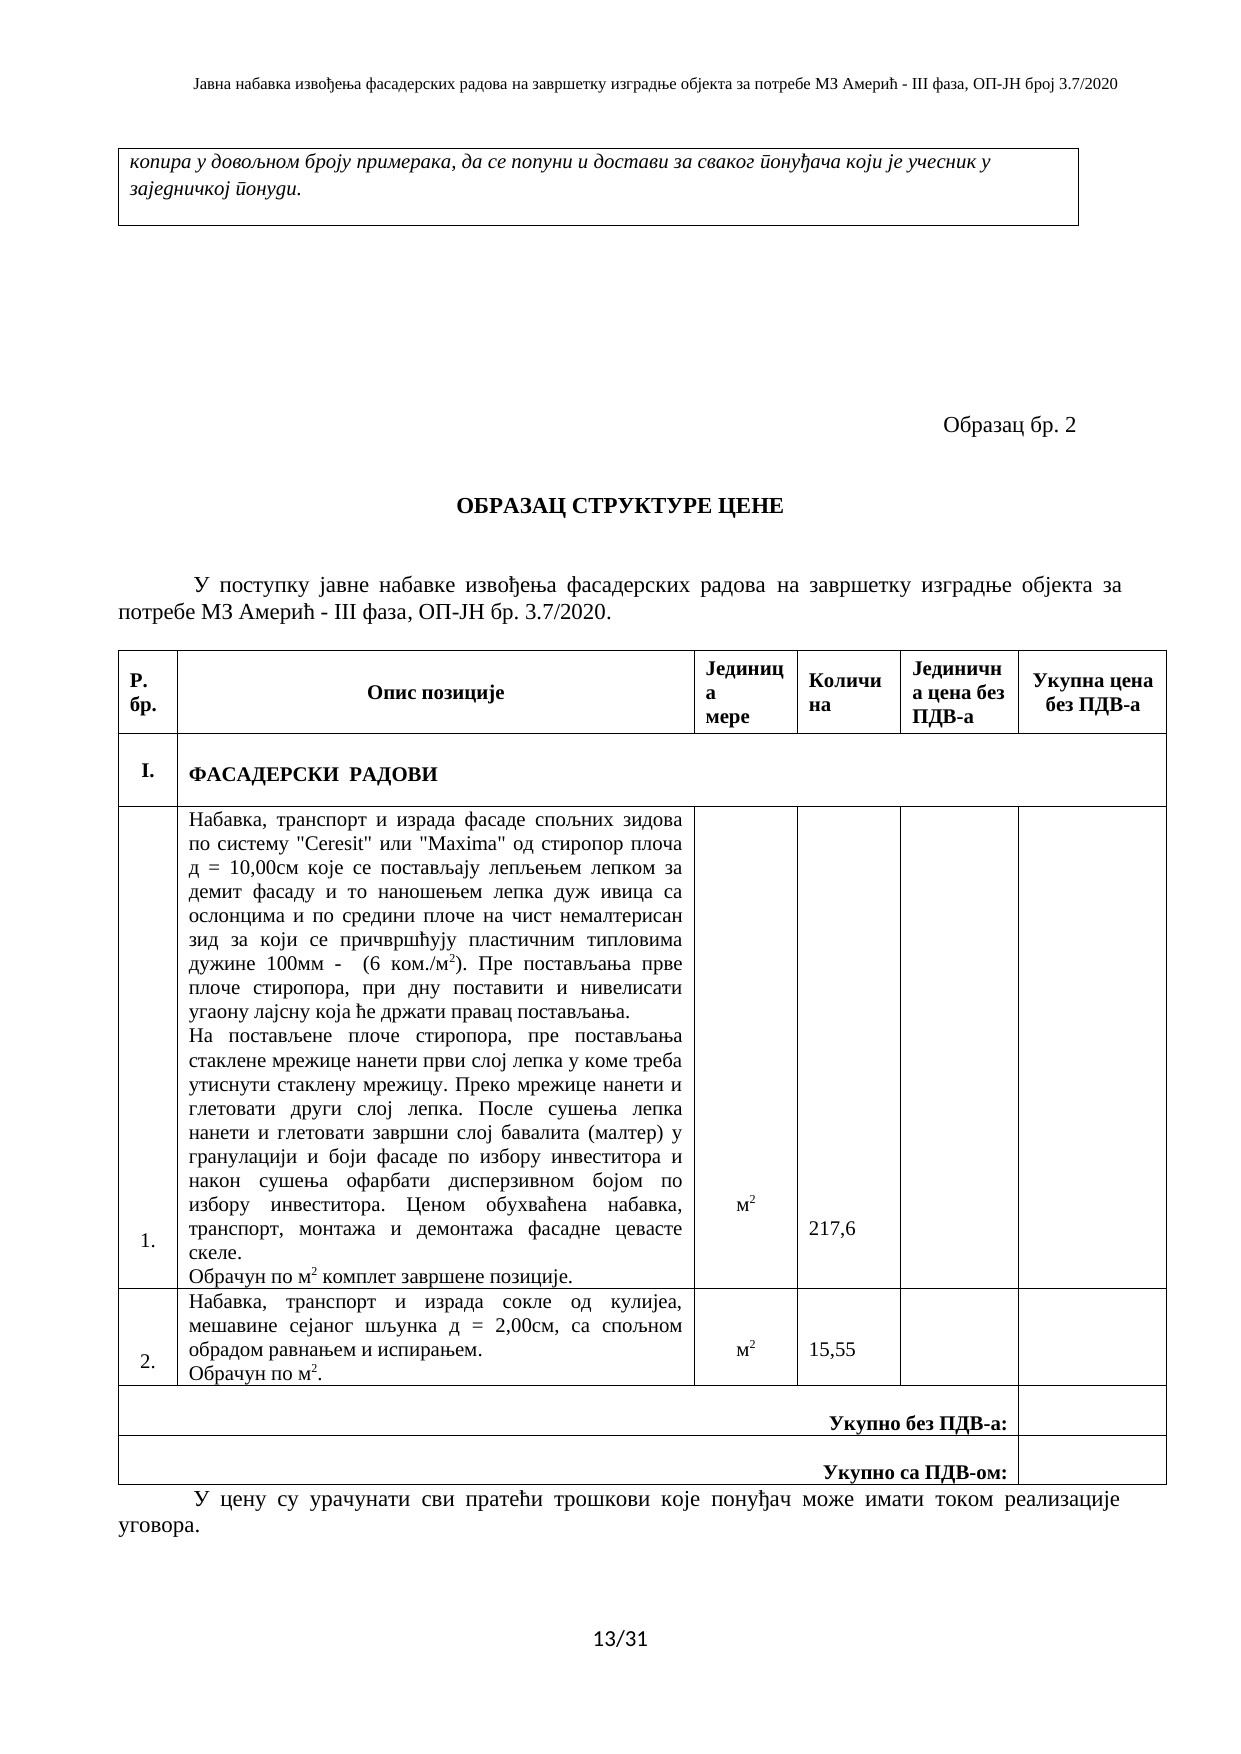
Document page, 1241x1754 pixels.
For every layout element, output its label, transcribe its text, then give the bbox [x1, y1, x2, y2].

table_cell ФАСАДЕРСКИ РАДОВИ [178, 734, 1166, 806]
table_cell м2 [695, 807, 797, 1288]
text У цену су урачунати сви пратећи трошкови које понуђач може имати током реализације уговора. [118, 1485, 1122, 1537]
table_cell [901, 1289, 1018, 1385]
table_cell м2 [695, 1289, 797, 1385]
table_cell [1019, 1289, 1166, 1385]
text ОБРАЗАЦ СТРУКТУРЕ ЦЕНЕ [118, 492, 1122, 519]
table_cell [1019, 1386, 1166, 1434]
table_cell 217,6 [798, 807, 900, 1288]
table_cell [901, 807, 1018, 1288]
table_cell 1. [119, 807, 177, 1288]
table_cell Набавка, транспорт и израда сокле од кулијеа, мешавине сејаног шљунка д = 2,00см, са спољном обрадом равнањем и испирањем. Обрачун по м2. [178, 1289, 694, 1385]
table_cell [1019, 807, 1166, 1288]
table_cell 2. [119, 1289, 177, 1385]
table_cell 15,55 [798, 1289, 900, 1385]
table_cell I. [119, 734, 177, 806]
table_cell Набавка, транспорт и израда фасаде спољних зидова по систему "Ceresit" или "Маxima" од стиропор плоча д = 10,00см које се постављају лепљењем лепком за демит фасаду и то наношењем лепка дуж ивица са ослонцима и по средини плоче на чист немалтерисан зид за који се причвршћују пластичним типловима дужине 100мм - (6 ком./м2). Пре постављања прве плоче стиропора, при дну поставити и нивелисати угаону лајсну која ће држати правац постављања. На постављене плоче стиропора, пре постављања стаклене мрежице нанети први слој лепка у коме треба утиснути стаклену мрежицу. Преко мрежице нанети и глетовати други слој лепка. После сушења лепка нанети и глетовати завршни слој бавалита (малтер) у гранулацији и боји фасаде по избору инвеститора и након сушења офарбати дисперзивном бојом по избору инвеститора. Ценом обухваћена набавка, транспорт, монтажа и демонтажа фасадне цевасте скеле. Обрачун по м2 комплет завршене позиције. [178, 807, 694, 1288]
table_cell [1019, 1436, 1166, 1484]
table_header Укупна цена без ПДВ-а [1019, 651, 1166, 733]
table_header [119, 149, 1078, 225]
table_cell Укупно са ПДВ-ом: [119, 1436, 1018, 1484]
table_header Јединица мере [695, 651, 797, 733]
text У поступку јавне набавке извођења фасадерских радова на завршетку изградње објекта за потребе МЗ Амерић - III фаза, ОП-ЈН бр. 3.7/2020. [118, 571, 1122, 624]
table_cell Укупно без ПДВ-а: [119, 1386, 1018, 1434]
table_header Количина [798, 651, 900, 733]
table_header Опис позиције [178, 651, 694, 733]
table_header Јединична цена без ПДВ-а [901, 651, 1018, 733]
table_header Р. бр. [119, 651, 177, 733]
text Образац бр. 2 [118, 412, 1122, 438]
